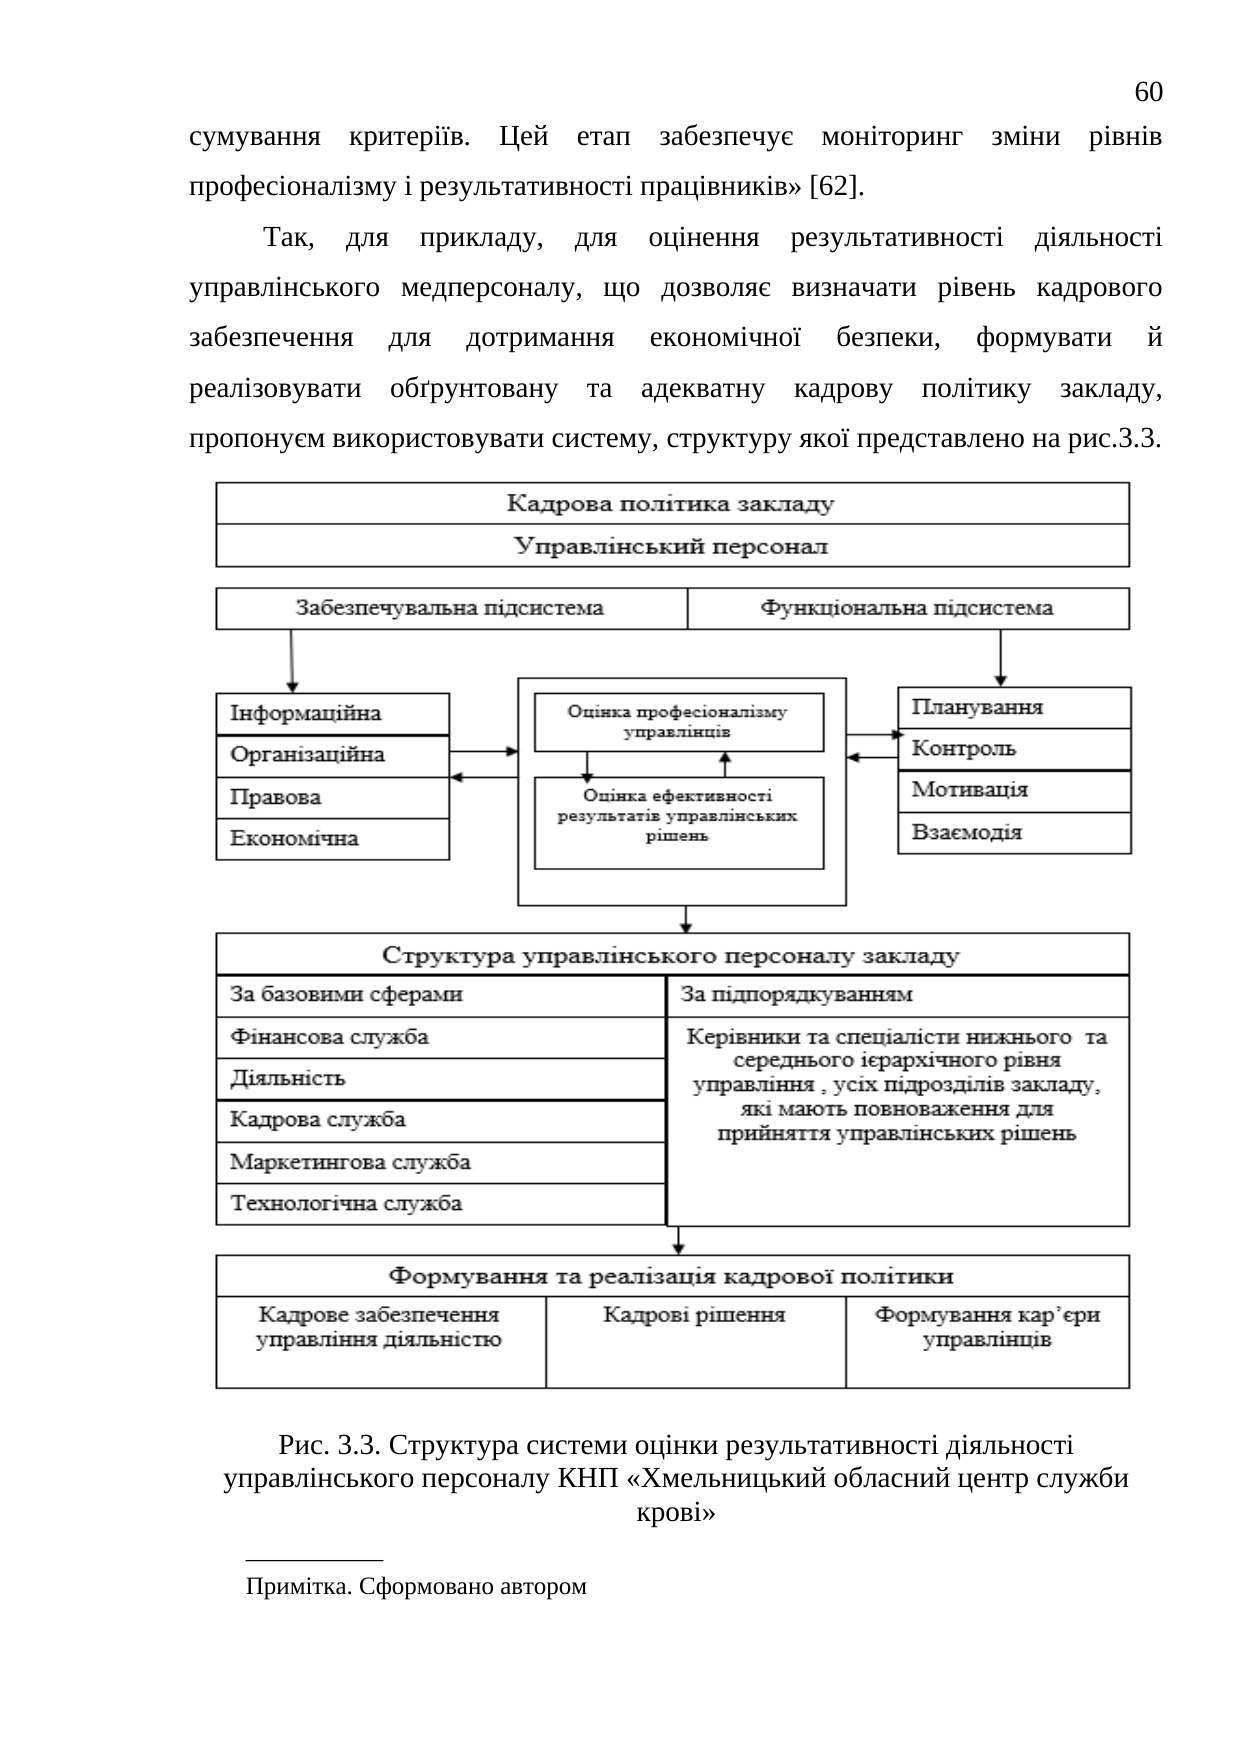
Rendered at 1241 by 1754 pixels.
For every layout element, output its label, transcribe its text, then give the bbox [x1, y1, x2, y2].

text Так, для прикладу, для оцінення результативності діяльності управлінського медперсоналу, що дозволяє визначати рівень кадрового забезпечення для дотримання економічної безпеки, формувати й реалізовувати обґрунтовану та адекватну кадрову політику закладу, пропонуєм використовувати систему, структуру якої представлено на рис.3.3. [189, 219, 1163, 453]
text ___________ [246, 1535, 1163, 1564]
text Рис. 3.3. Структура системи оцінки результативності діяльності управлінського персоналу КНП «Хмельницький обласний центр служби крові» [189, 1427, 1163, 1528]
picture [188, 470, 1153, 1406]
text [189, 118, 1163, 202]
text Примітка. Сформовано автором [246, 1571, 1163, 1600]
